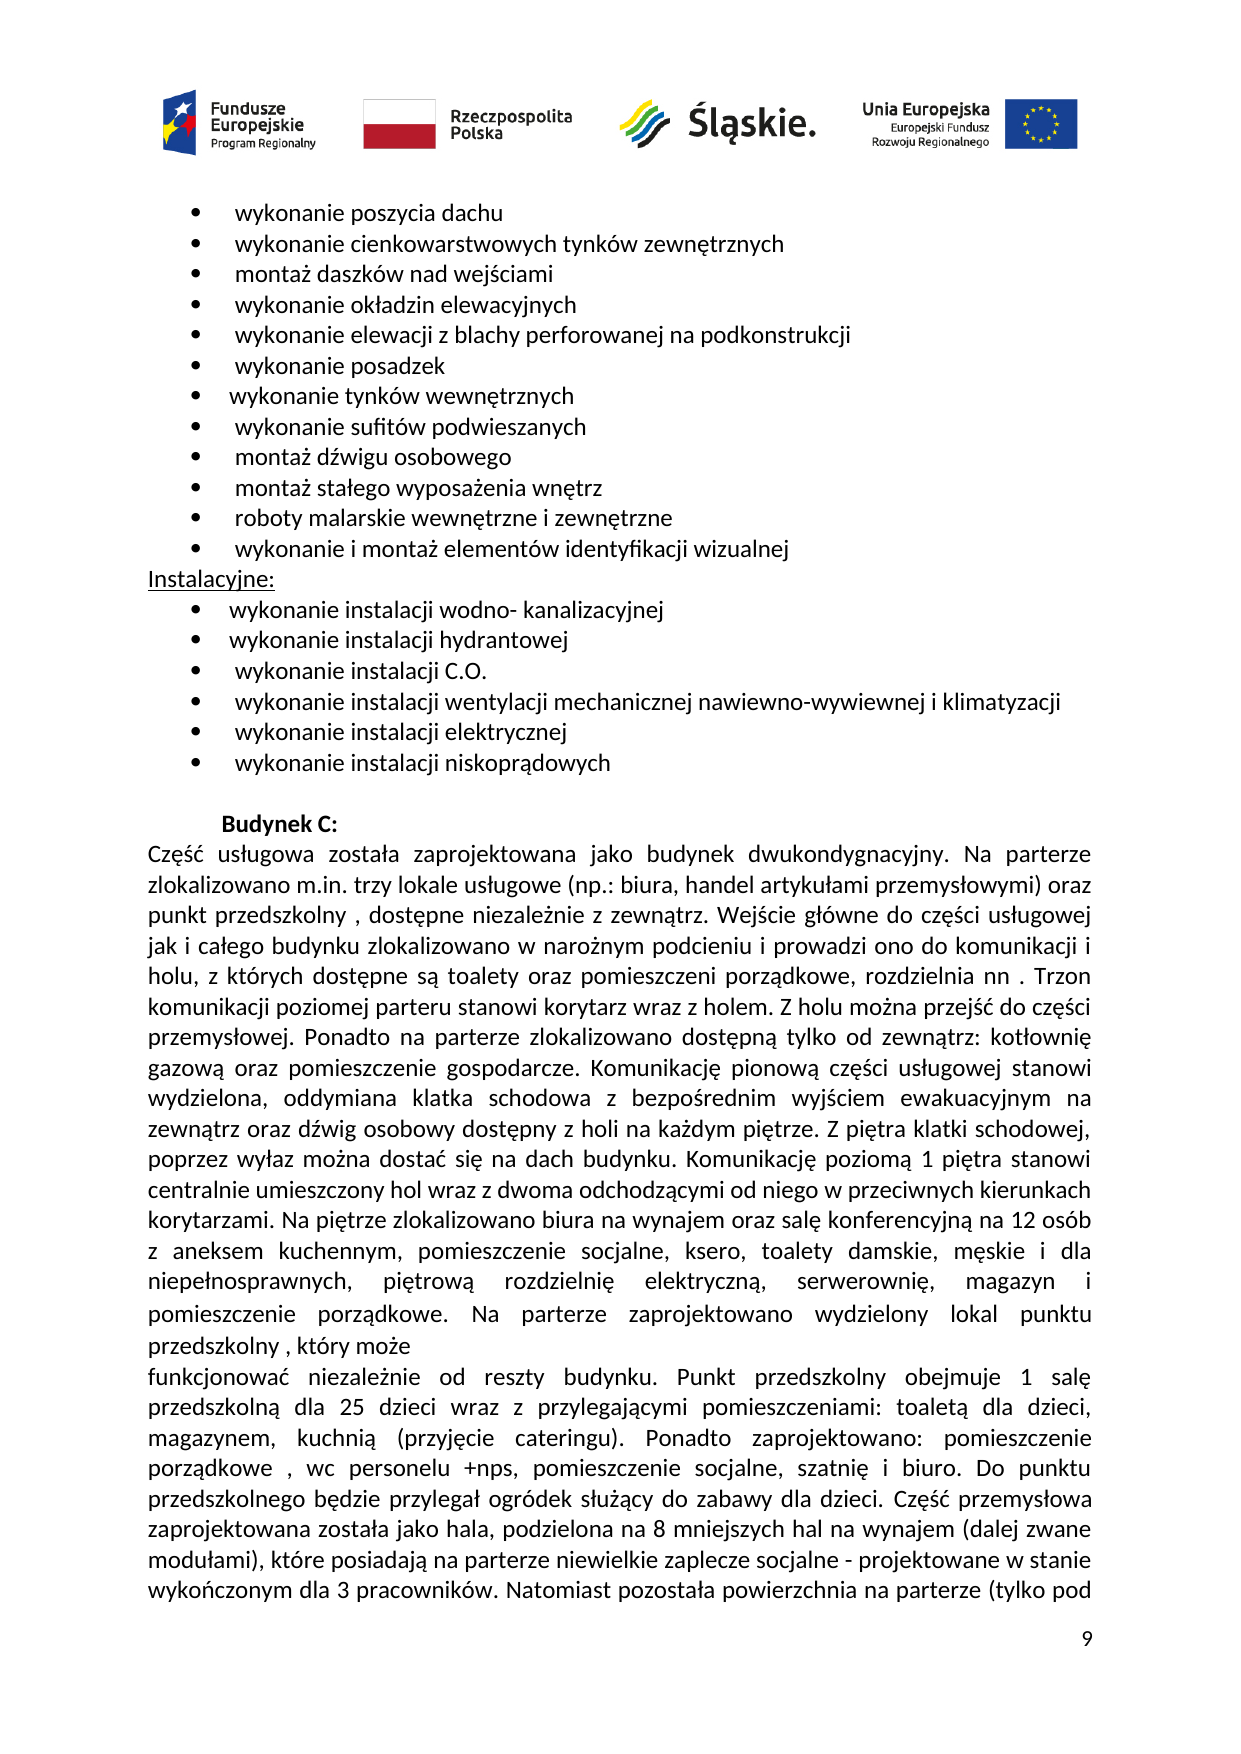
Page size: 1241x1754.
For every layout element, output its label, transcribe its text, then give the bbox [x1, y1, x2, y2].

list wykonanie elewacji z blachy perforowanej na podkonstrukcji [191, 319, 1093, 350]
list wykonanie instalacji wentylacji mechanicznej nawiewno-wywiewnej i klimatyzacji [191, 686, 1093, 716]
picture [147, 73, 1093, 170]
list wykonanie okładzin elewacyjnych [191, 289, 1093, 319]
list wykonanie sufitów podwieszanych [191, 411, 1093, 441]
text Budynek C: [148, 808, 1093, 838]
list wykonanie posadzek [191, 350, 1093, 380]
list wykonanie instalacji hydrantowej [191, 624, 1093, 655]
list montaż daszków nad wejściami [191, 258, 1093, 289]
list wykonanie i montaż elementów identyfikacji wizualnej [191, 533, 1093, 563]
list montaż stałego wyposażenia wnętrz [191, 472, 1093, 502]
list wykonanie poszycia dachu [191, 197, 1093, 228]
list wykonanie tynków wewnętrznych [191, 380, 1093, 411]
list roboty malarskie wewnętrzne i zewnętrzne [191, 502, 1093, 533]
text Instalacyjne: [148, 563, 1093, 594]
list wykonanie instalacji C.O. [191, 655, 1093, 686]
list wykonanie instalacji wodno- kanalizacyjnej [191, 594, 1093, 624]
list montaż dźwigu osobowego [191, 441, 1093, 472]
list wykonanie instalacji elektrycznej [191, 716, 1093, 747]
text Część usługowa została zaprojektowana jako budynek dwukondygnacyjny. Na parterze zlokalizowano m.in. trzy lokale usługowe (np.: biura, handel artykułami przemysłowymi) oraz punkt przedszkolny , dostępne niezależnie z zewnątrz. Wejście główne do części usługowej jak i całego budynku zlokalizowano w narożnym podcieniu i prowadzi ono do komunikacji i holu, z których dostępne są toalety oraz pomieszczeni porządkowe, rozdzielnia nn . Trzon komunikacji poziomej parteru stanowi korytarz wraz z holem. Z holu można przejść do części przemysłowej. Ponadto na parterze zlokalizowano dostępną tylko od zewnątrz: kotłownię gazową oraz pomieszczenie gospodarcze. Komunikację pionową części usługowej stanowi wydzielona, oddymiana klatka schodowa z bezpośrednim wyjściem ewakuacyjnym na zewnątrz oraz dźwig osobowy dostępny z holi na każdym piętrze. Z piętra klatki schodowej, poprzez wyłaz można dostać się na dach budynku. Komunikację poziomą 1 piętra stanowi centralnie umieszczony hol wraz z dwoma odchodzącymi od niego w przeciwnych kierunkach korytarzami. Na piętrze zlokalizowano biura na wynajem oraz salę konferencyjną na 12 osób z aneksem kuchennym, pomieszczenie socjalne, ksero, toalety damskie, męskie i dla niepełnosprawnych, piętrową rozdzielnię elektryczną, serwerownię, magazyn i pomieszczenie porządkowe. Na parterze zaprojektowano wydzielony lokal punktu przedszkolny , który może [148, 838, 1093, 1361]
list wykonanie cienkowarstwowych tynków zewnętrznych [191, 228, 1093, 258]
list wykonanie instalacji niskoprądowych [191, 747, 1093, 777]
